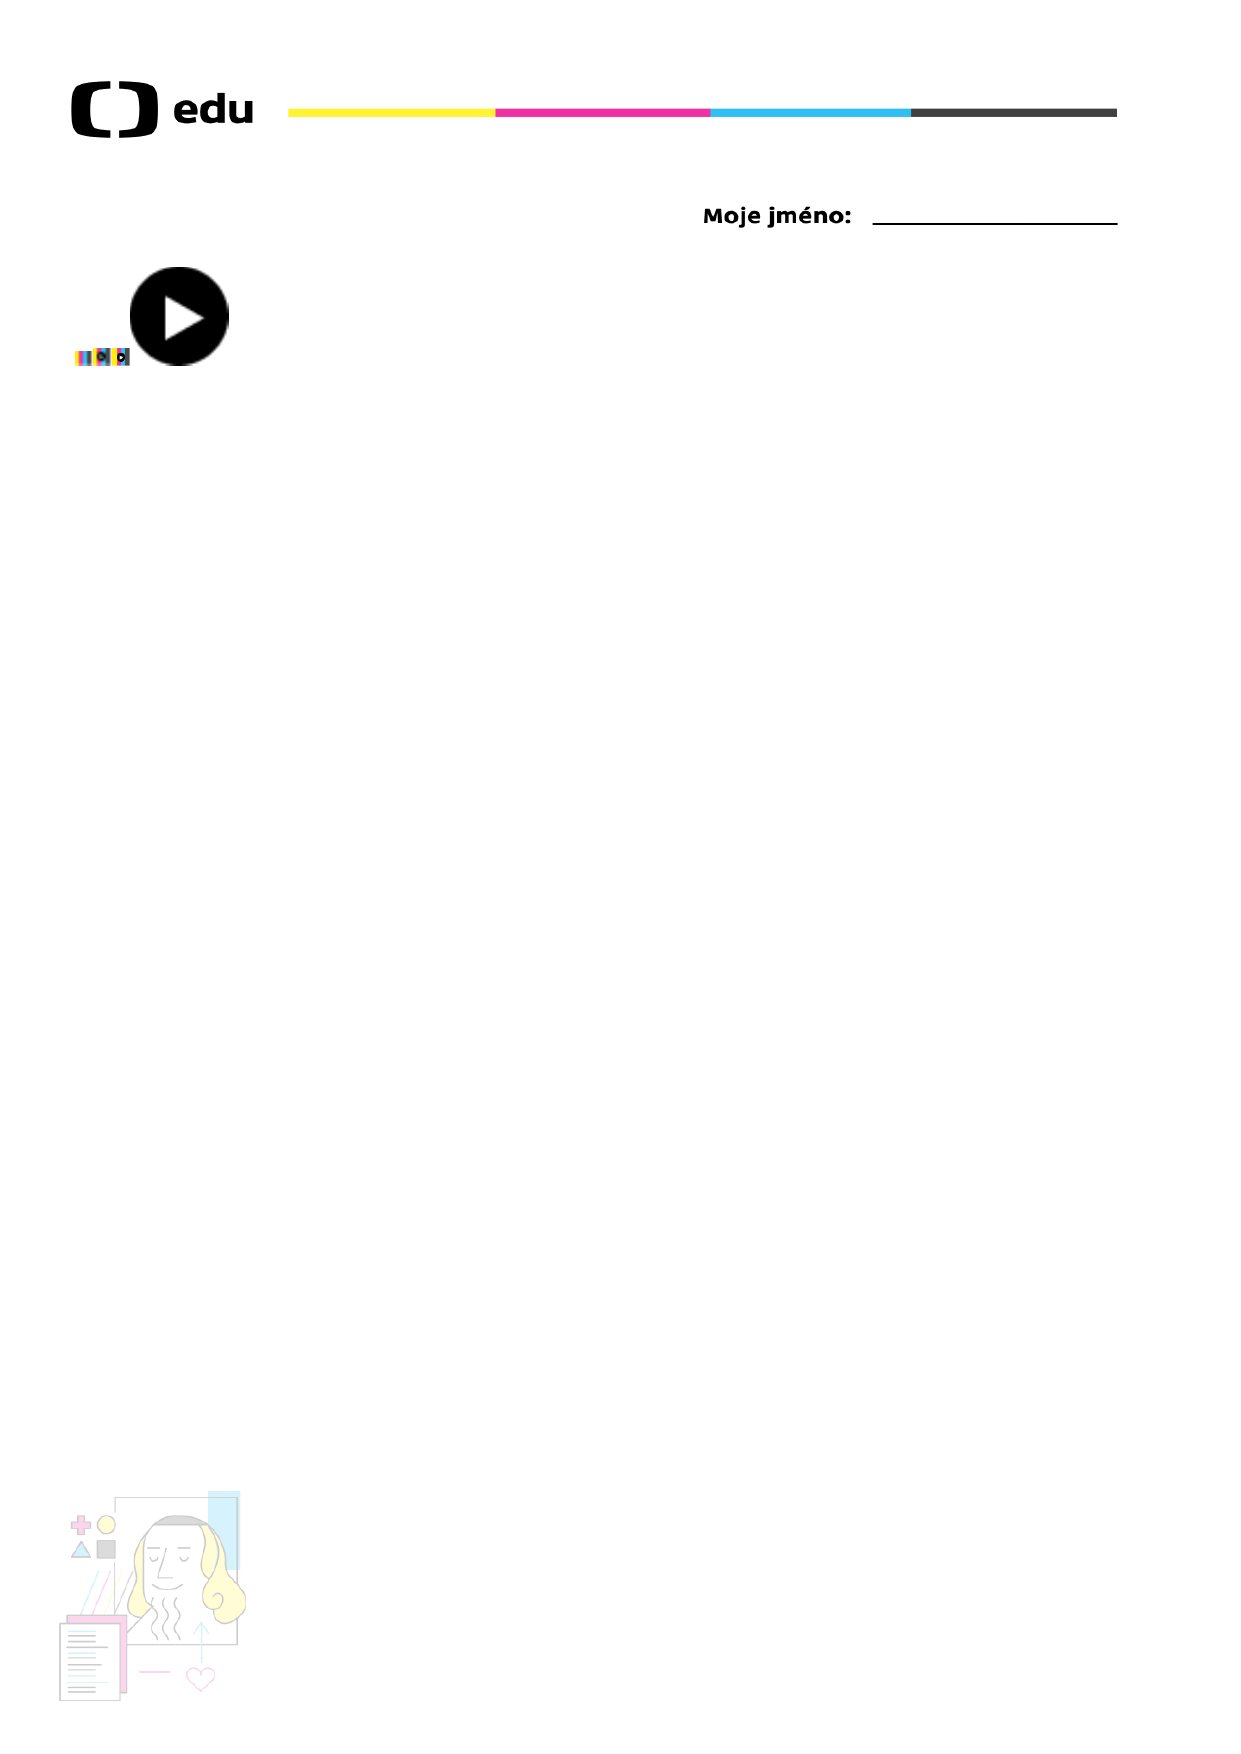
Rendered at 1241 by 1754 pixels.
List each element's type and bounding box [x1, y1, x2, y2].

picture [58, 1491, 246, 1701]
picture [75, 267, 229, 366]
picture [63, 73, 1129, 240]
